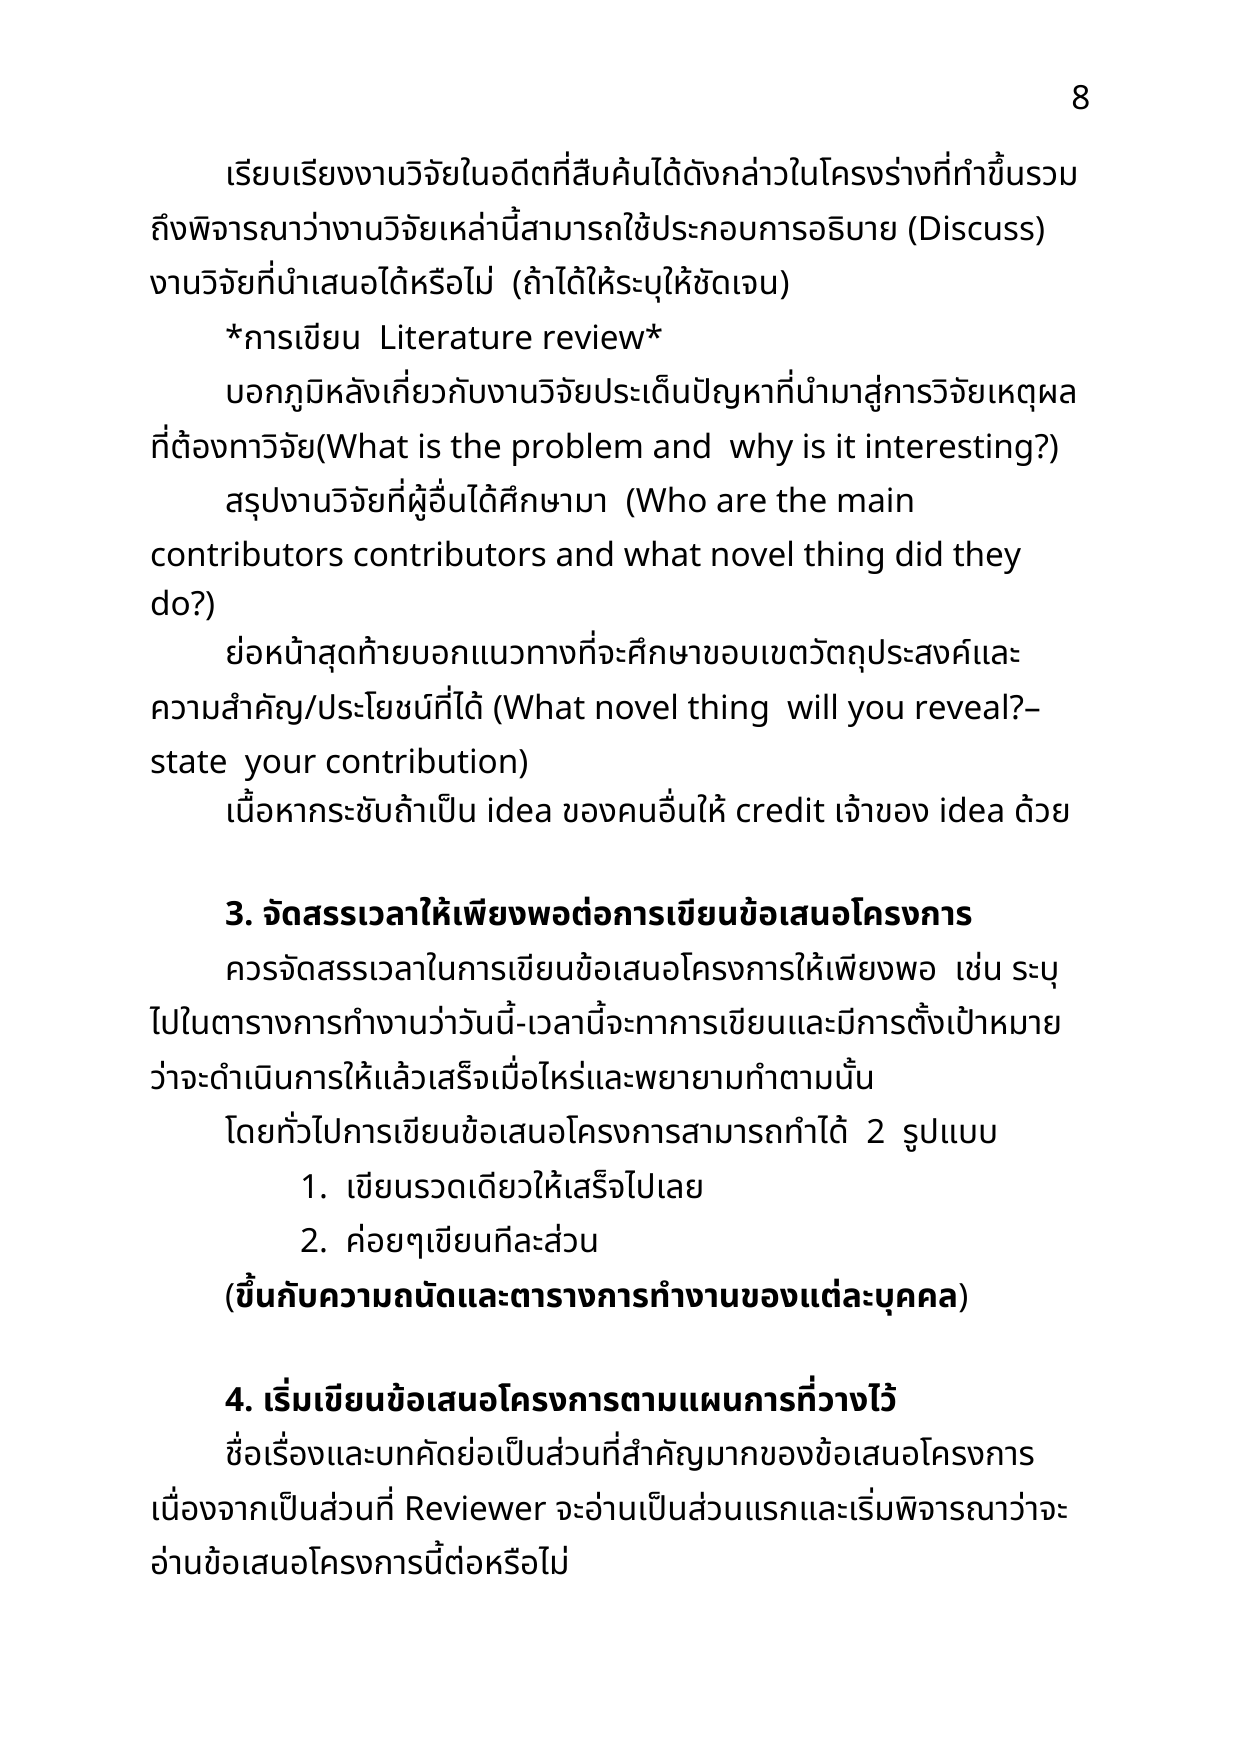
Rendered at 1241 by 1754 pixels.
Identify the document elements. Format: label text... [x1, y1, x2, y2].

text โดยทั่วไปการเขียนข้อเสนอโครงการสามารถทำได้ 2 รูปแบบ [150, 1108, 1090, 1159]
text ควรจัดสรรเวลาในการเขียนข้อเสนอโครงการให้เพียงพอ เช่น ระบุไปในตารางการทำงานว่าวันนี้-เวลานี้จะทาการเขียนและมีการตั้งเป้าหมายว่าจะดำเนินการให้แล้วเสร็จเมื่อไหร่และพยายามทำตามนั้น [150, 945, 1090, 1104]
text 2. ค่อยๆเขียนทีละส่วน [225, 1217, 1090, 1268]
text (ขึ้นกับความถนัดและตารางการทำงานของแต่ละบุคคล) [150, 1272, 1090, 1322]
text ย่อหน้าสุดท้ายบอกแนวทางที่จะศึกษาขอบเขตวัตถุประสงค์และความสำคัญ/ประโยชน์ที่ได้ (What novel thing will you reveal?– state your contribution) [150, 629, 1090, 783]
text เรียบเรียงงานวิจัยในอดีตที่สืบค้นได้ดังกล่าวในโครงร่างที่ทำขึ้นรวมถึงพิจารณาว่างานวิจัยเหล่านี้สามารถใช้ประกอบการอธิบาย (Discuss) งานวิจัยที่นำเสนอได้หรือไม่ (ถ้าได้ให้ระบุให้ชัดเจน) [150, 150, 1090, 309]
text *การเขียน Literature review* [150, 313, 1090, 364]
text เนื้อหากระชับถ้าเป็น idea ของคนอื่นให้ credit เจ้าของ idea ด้วย [150, 787, 1090, 837]
text 3. จัดสรรเวลาให้เพียงพอต่อการเขียนข้อเสนอโครงการ [150, 890, 1090, 941]
text 1. เขียนรวดเดียวให้เสร็จไปเลย [225, 1163, 1090, 1213]
text บอกภูมิหลังเกี่ยวกับงานวิจัยประเด็นปัญหาที่นำมาสู่การวิจัยเหตุผลที่ต้องทาวิจัย(What is the problem and why is it interesting?) [150, 368, 1090, 473]
text ชื่อเรื่องและบทคัดย่อเป็นส่วนที่สำคัญมากของข้อเสนอโครงการเนื่องจากเป็นส่วนที่ Reviewer จะอ่านเป็นส่วนแรกและเริ่มพิจารณาว่าจะอ่านข้อเสนอโครงการนี้ต่อหรือไม่ [150, 1430, 1090, 1589]
text สรุปงานวิจัยที่ผู้อื่นได้ศึกษามา (Who are the main contributors contributors and what novel thing did they do?) [150, 477, 1090, 626]
text 4. เริ่มเขียนข้อเสนอโครงการตามแผนการที่วางไว้ [150, 1375, 1090, 1426]
